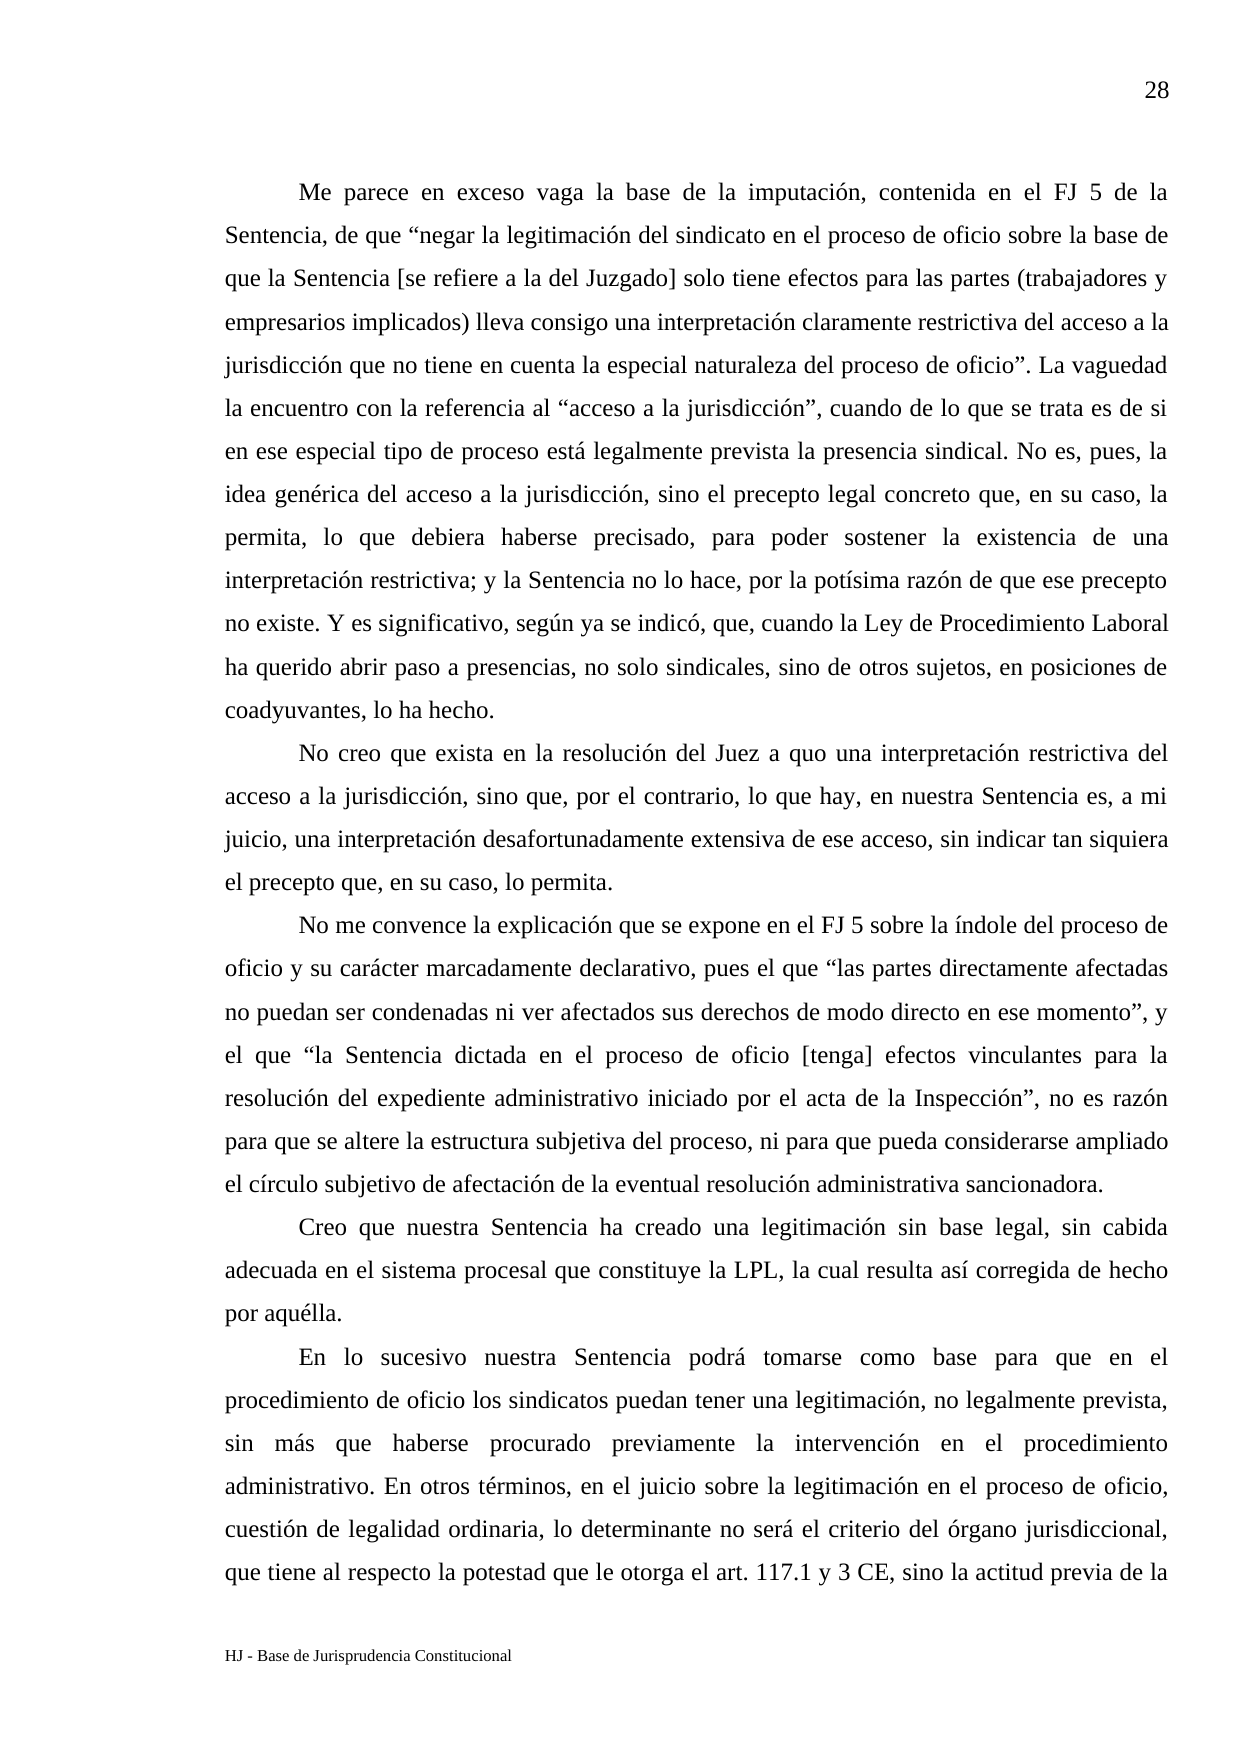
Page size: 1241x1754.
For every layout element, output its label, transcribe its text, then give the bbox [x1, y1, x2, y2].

text Me parece en exceso vaga la base de la imputación, contenida en el FJ 5 de la Sentencia, de que “negar la legitimación del sindicato en el proceso de oficio sobre la base de que la Sentencia [se refiere a la del Juzgado] solo tiene efectos para las partes (trabajadores y empresarios implicados) lleva consigo una interpretación claramente restrictiva del acceso a la jurisdicción que no tiene en cuenta la especial naturaleza del proceso de oficio”. La vaguedad la encuentro con la referencia al “acceso a la jurisdicción”, cuando de lo que se trata es de si en ese especial tipo de proceso está legalmente prevista la presencia sindical. No es, pues, la idea genérica del acceso a la jurisdicción, sino el precepto legal concreto que, en su caso, la permita, lo que debiera haberse precisado, para poder sostener la existencia de una interpretación restrictiva; y la Sentencia no lo hace, por la potísima razón de que ese precepto no existe. Y es significativo, según ya se indicó, que, cuando la Ley de Procedimiento Laboral ha querido abrir paso a presencias, no solo sindicales, sino de otros sujetos, en posiciones de coadyuvantes, lo ha hecho. [224, 177, 1169, 723]
text No me convence la explicación que se expone en el FJ 5 sobre la índole del proceso de oficio y su carácter marcadamente declarativo, pues el que “las partes directamente afectadas no puedan ser condenadas ni ver afectados sus derechos de modo directo en ese momento”, y el que “la Sentencia dictada en el proceso de oficio [tenga] efectos vinculantes para la resolución del expediente administrativo iniciado por el acta de la Inspección”, no es razón para que se altere la estructura subjetiva del proceso, ni para que pueda considerarse ampliado el círculo subjetivo de afectación de la eventual resolución administrativa sancionadora. [224, 910, 1169, 1198]
text Creo que nuestra Sentencia ha creado una legitimación sin base legal, sin cabida adecuada en el sistema procesal que constituye la LPL, la cual resulta así corregida de hecho por aquélla. [224, 1212, 1169, 1327]
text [224, 1342, 1169, 1586]
text No creo que exista en la resolución del Juez a quo una interpretación restrictiva del acceso a la jurisdicción, sino que, por el contrario, lo que hay, en nuestra Sentencia es, a mi juicio, una interpretación desafortunadamente extensiva de ese acceso, sin indicar tan siquiera el precepto que, en su caso, lo permita. [224, 738, 1169, 896]
